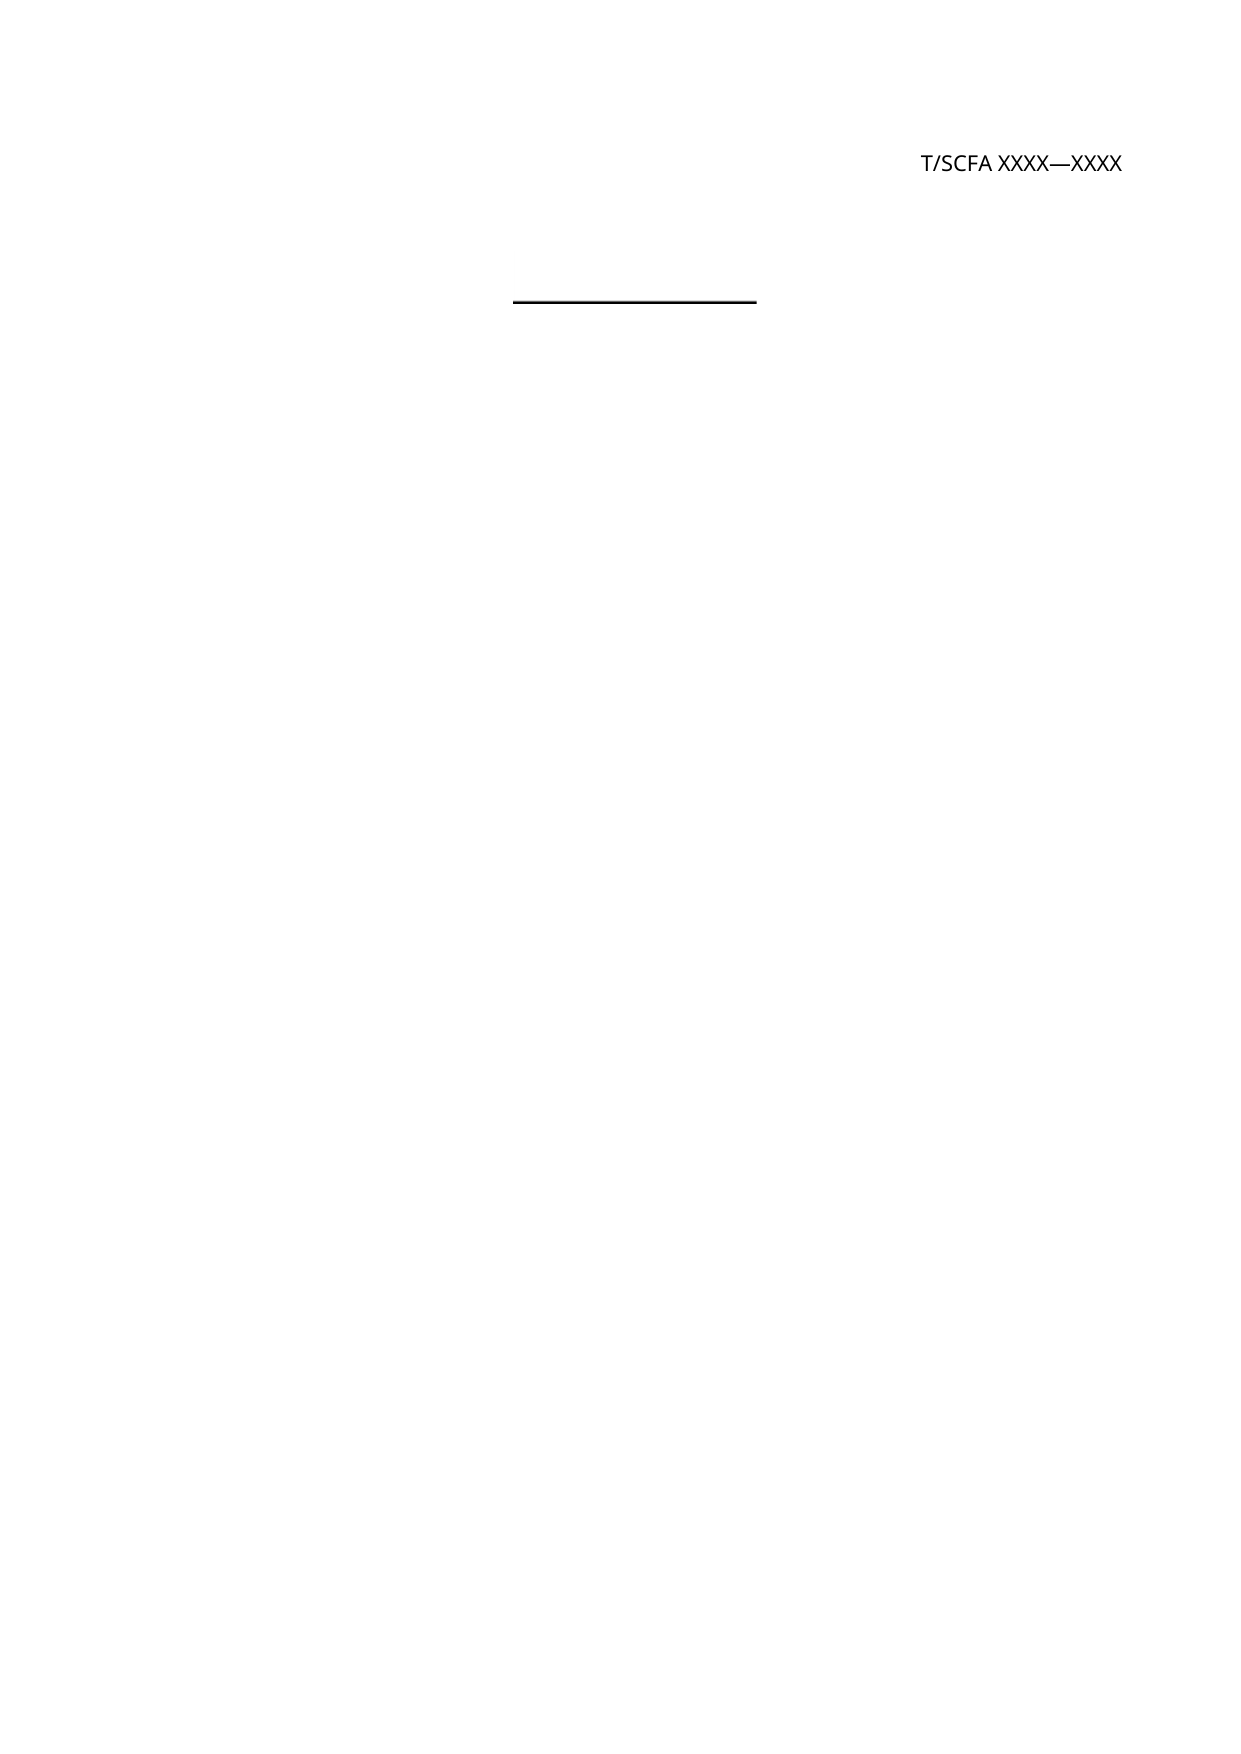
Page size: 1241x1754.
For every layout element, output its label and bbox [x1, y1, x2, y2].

picture [513, 251, 757, 304]
